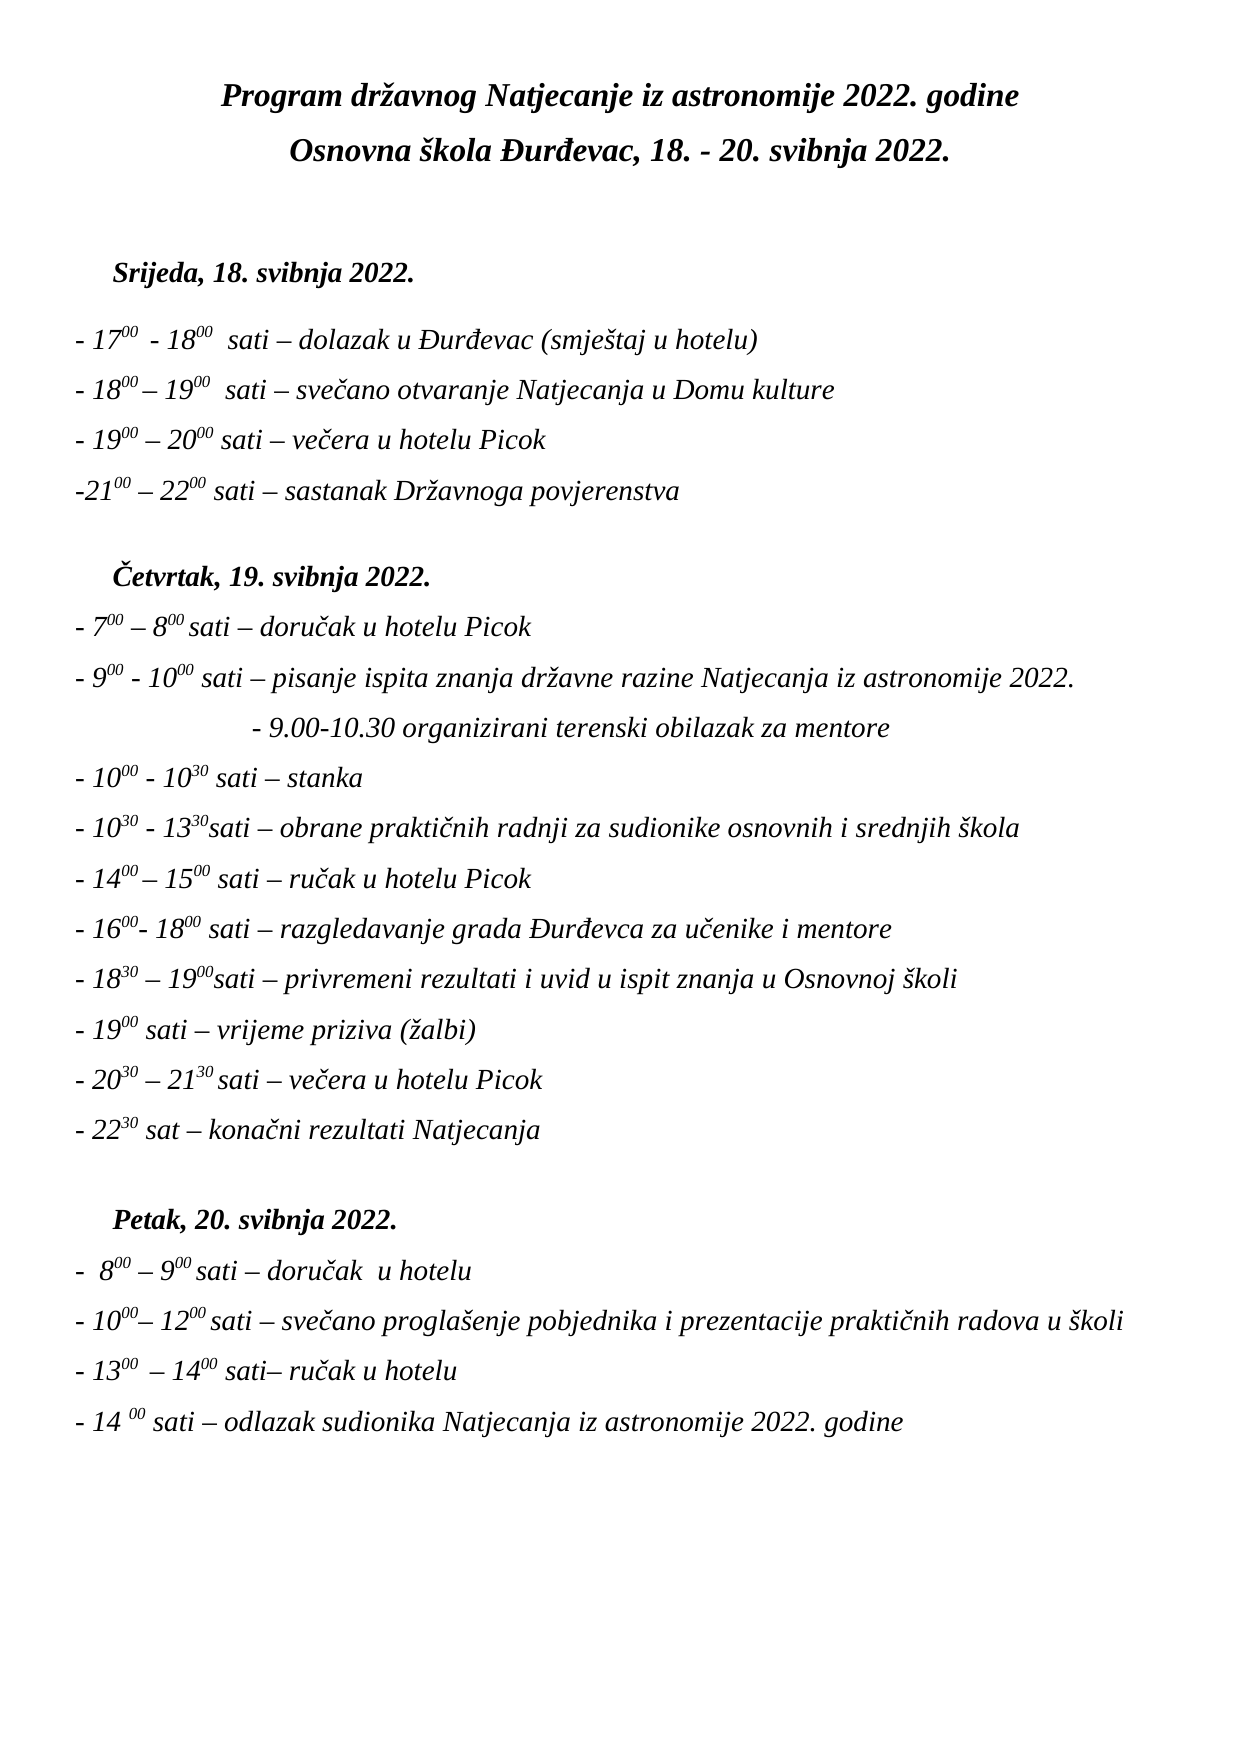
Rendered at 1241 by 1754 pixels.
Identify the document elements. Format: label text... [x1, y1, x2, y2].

subtitle Program državnog Natjecanje iz astronomije 2022. godine [75, 75, 1165, 113]
text - 1900 sati – vrijeme priziva (žalbi) [75, 1012, 1165, 1045]
text - 2030 – 2130 sati – večera u hotelu Picok [75, 1062, 1165, 1096]
text - 9.00-10.30 organizirani terenski obilazak za mentore [75, 710, 1165, 743]
text - 800 – 900 sati – doručak u hotelu [75, 1253, 1165, 1286]
subtitle Osnovna škola Đurđevac, 18. - 20. svibnja 2022. [75, 130, 1165, 168]
text - 1830 – 1900sati – privremeni rezultati i uvid u ispit znanja u Osnovnoj školi [75, 962, 1165, 995]
text - 1300 – 1400 sati– ručak u hotelu [75, 1353, 1165, 1387]
text - 1900 – 2000 sati – večera u hotelu Picok [75, 422, 1165, 456]
text Četvrtak, 19. svibnja 2022. [75, 559, 1165, 593]
text - 900 - 1000 sati – pisanje ispita znanja državne razine Natjecanja iz astronomije 2022. [75, 660, 1165, 693]
text - 1000– 1200 sati – svečano proglašenje pobjednika i prezentacije praktičnih radova u školi [75, 1303, 1165, 1337]
text - 1700 - 1800 sati – dolazak u Đurđevac (smještaj u hotelu) [75, 322, 1165, 355]
text - 1600- 1800 sati – razgledavanje grada Đurđevca za učenike i mentore [75, 911, 1165, 945]
text - 700 – 800 sati – doručak u hotelu Picok [75, 609, 1165, 643]
text - 14 00 sati – odlazak sudionika Natjecanja iz astronomije 2022. godine [75, 1404, 1165, 1437]
text - 1400 – 1500 sati – ručak u hotelu Picok [75, 861, 1165, 894]
text - 1000 - 1030 sati – stanka [75, 760, 1165, 794]
text - 2230 sat – konačni rezultati Natjecanja [75, 1112, 1165, 1146]
text - 1800 – 1900 sati – svečano otvaranje Natjecanja u Domu kulture [75, 372, 1165, 406]
text -2100 – 2200 sati – sastanak Državnoga povjerenstva [75, 473, 1165, 506]
text Petak, 20. svibnja 2022. [112, 1202, 1165, 1236]
text Srijeda, 18. svibnja 2022. [75, 255, 1165, 288]
text - 1030 - 1330sati – obrane praktičnih radnji za sudionike osnovnih i srednjih škola [75, 811, 1165, 844]
